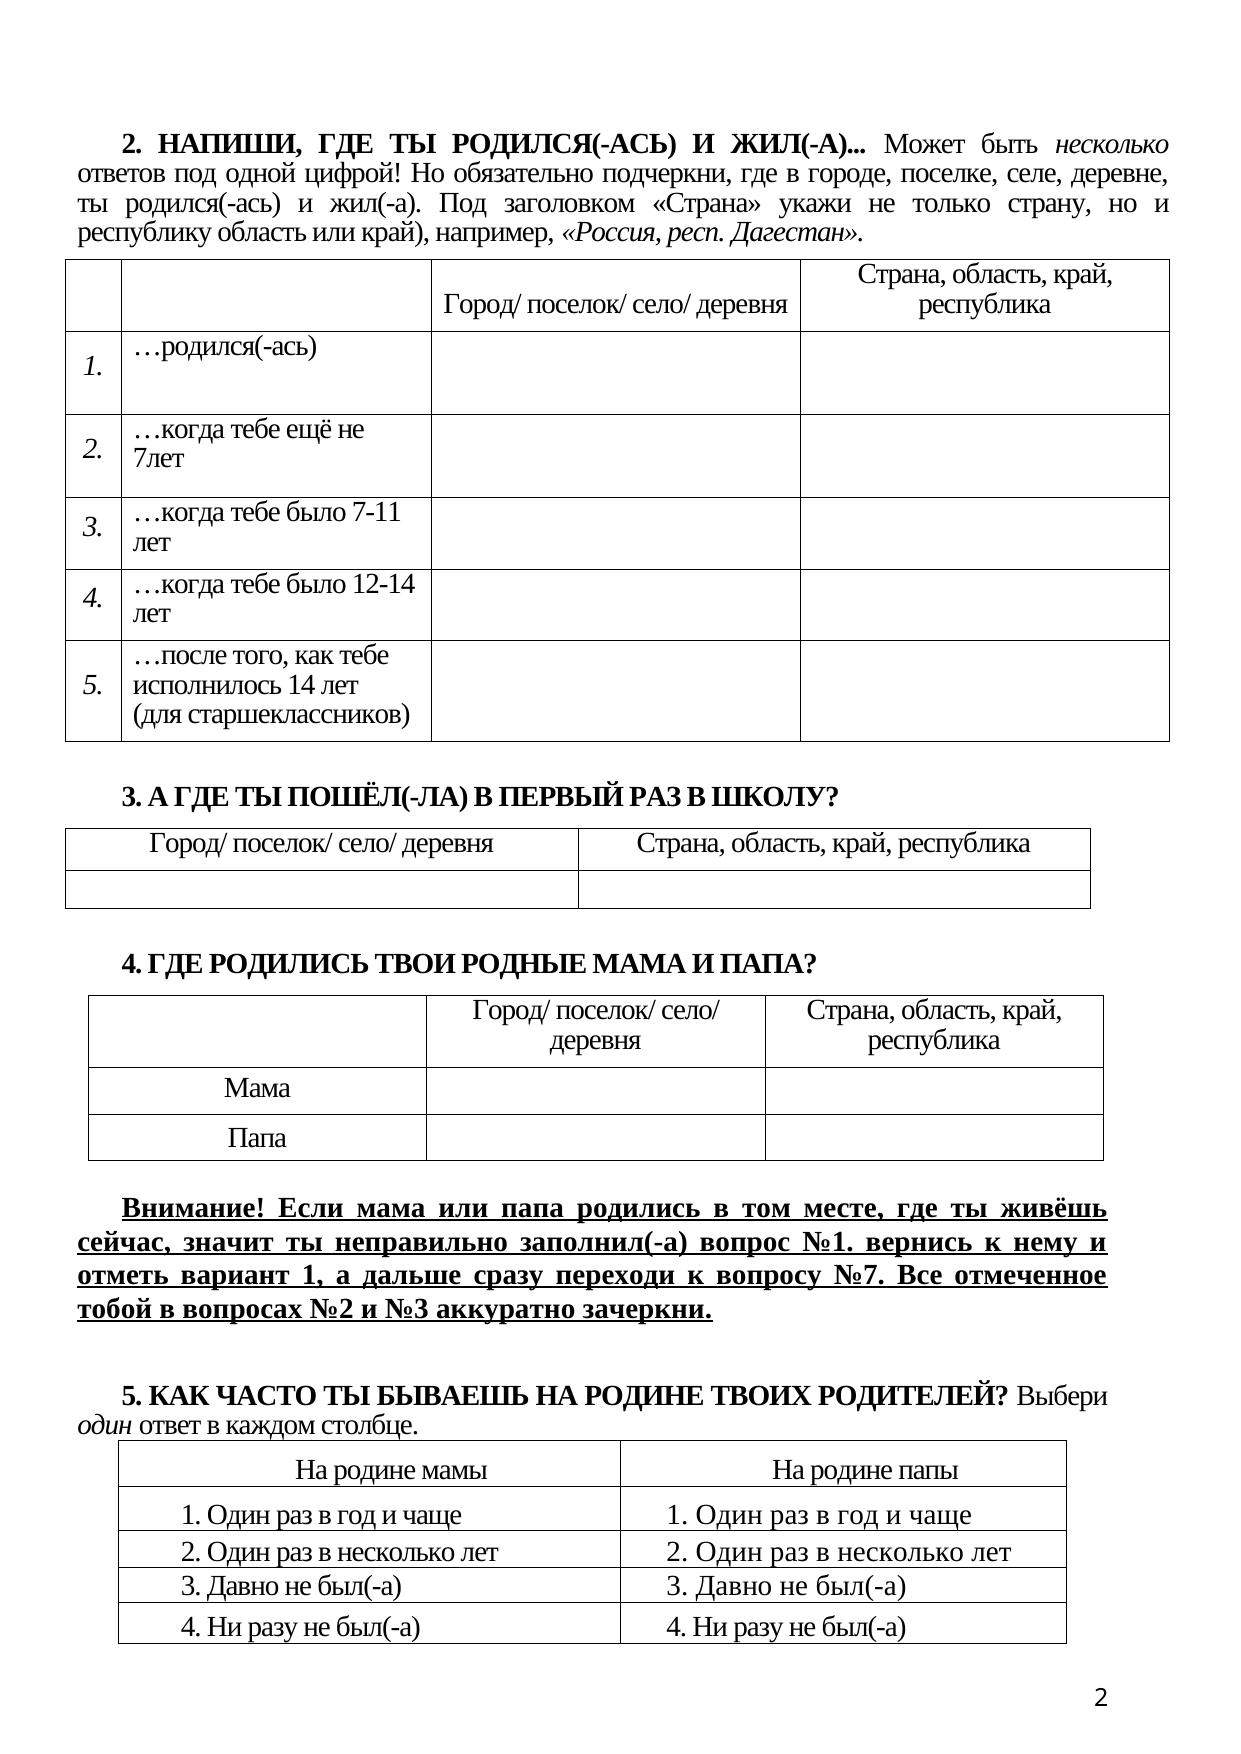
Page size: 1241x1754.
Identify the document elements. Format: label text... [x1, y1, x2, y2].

table_cell [801, 498, 1169, 568]
table_header Город/ поселок/ село/ деревня [66, 829, 578, 869]
text 4. ГДЕ РОДИЛИСЬ ТВОИ РОДНЫЕ МАМА И ПАПА? [77, 946, 1108, 980]
table_header Город/ поселок/ село/ деревня [432, 260, 800, 331]
table_cell 3. Давно не был(-а) [621, 1568, 1066, 1602]
text Внимание! Если мама или папа родились в том месте, где ты живёшь сейчас, значит ты неправильно заполнил(-а) вопрос №1. вернись к нему и отметь вариант 1, а дальше сразу переходи к вопросу №7. Все отмеченное тобой в вопросах №2 и №3 аккуратно зачеркни. [77, 1288, 1108, 1324]
table_header На родине папы [621, 1441, 1066, 1486]
table_cell …родился(-ась) [122, 332, 431, 414]
table_cell Мама [89, 1068, 426, 1113]
table_cell 2. Один раз в несколько лет [621, 1531, 1066, 1567]
table_header Страна, область, край, республика [579, 829, 1090, 869]
table_cell 1. [66, 332, 121, 414]
table_header [89, 996, 426, 1067]
table_cell 4. Ни разу не был(-а) [119, 1603, 620, 1643]
table_cell 1. Один раз в год и чаще [621, 1487, 1066, 1530]
table_cell 3. Давно не был(-а) [119, 1568, 620, 1602]
table_cell [427, 1068, 765, 1113]
text 3. А ГДЕ ТЫ ПОШЁЛ(-ЛА) В ПЕРВЫЙ РАЗ В ШКОЛУ? [77, 779, 1108, 813]
table_cell [766, 1115, 1103, 1160]
table_cell [432, 332, 800, 414]
table_cell [432, 570, 800, 640]
table_header На родине мамы [119, 1441, 620, 1486]
table_cell [801, 570, 1169, 640]
table_cell [427, 1115, 765, 1160]
table_cell 3. [66, 498, 121, 568]
table_header Страна, область, край, республика [766, 996, 1103, 1067]
table_cell 4. [66, 570, 121, 640]
table_cell [801, 641, 1169, 741]
table_cell [66, 871, 578, 908]
table_header [66, 260, 121, 331]
table_cell 2. Один раз в несколько лет [119, 1531, 620, 1567]
text Внимание! Если мама или папа родились в том месте, где ты живёшь сейчас, значит ты неправильно заполнил(-а) вопрос №1. вернись к нему и отметь вариант 1, а дальше сразу переходи к вопросу №7. Все отмеченное тобой в вопросах №2 и №3 аккуратно зачеркни. [77, 1190, 1108, 1253]
table_header Город/ поселок/ село/ деревня [427, 996, 765, 1067]
table_cell …после того, как тебе исполнилось 14 лет (для старшеклассников) [122, 641, 431, 741]
table_cell [579, 871, 1090, 908]
table_cell Папа [89, 1115, 426, 1160]
table_cell 4. Ни разу не был(-а) [621, 1603, 1066, 1643]
table_cell [432, 415, 800, 497]
table_cell …когда тебе было 12-14 лет [122, 570, 431, 640]
table_cell [766, 1068, 1103, 1113]
table_cell 1. Один раз в год и чаще [119, 1487, 620, 1530]
table_cell [801, 415, 1169, 497]
table_cell [801, 332, 1169, 414]
table_cell …когда тебе было 7-11 лет [122, 498, 431, 568]
text 5. КАК ЧАСТО ТЫ БЫВАЕШЬ НА РОДИНЕ ТВОИХ РОДИТЕЛЕЙ? Выбери один ответ в каждом столбце. [77, 1382, 1108, 1440]
table_cell 5. [66, 641, 121, 741]
text Внимание! Если мама или папа родились в том месте, где ты живёшь сейчас, значит ты неправильно заполнил(-а) вопрос №1. вернись к нему и отметь вариант 1, а дальше сразу переходи к вопросу №7. Все отмеченное тобой в вопросах №2 и №3 аккуратно зачеркни. [77, 1255, 1108, 1286]
table_cell 2. [66, 415, 121, 497]
table_cell [432, 641, 800, 741]
table_cell …когда тебе ещё не 7лет [122, 415, 431, 497]
table_header [122, 260, 431, 331]
table_cell [432, 498, 800, 568]
table_header Страна, область, край, республика [801, 260, 1169, 331]
text 2. НАПИШИ, ГДЕ ТЫ РОДИЛСЯ(-АСЬ) И ЖИЛ(-А)... Может быть несколько ответов под одной цифрой! Но обязательно подчеркни, где в городе, поселке, селе, деревне, ты родился(-ась) и жил(-а). Под заголовком «Страна» укажи не только страну, но и республику область или край), например, «Россия, респ. Дагестан». [77, 130, 1170, 248]
